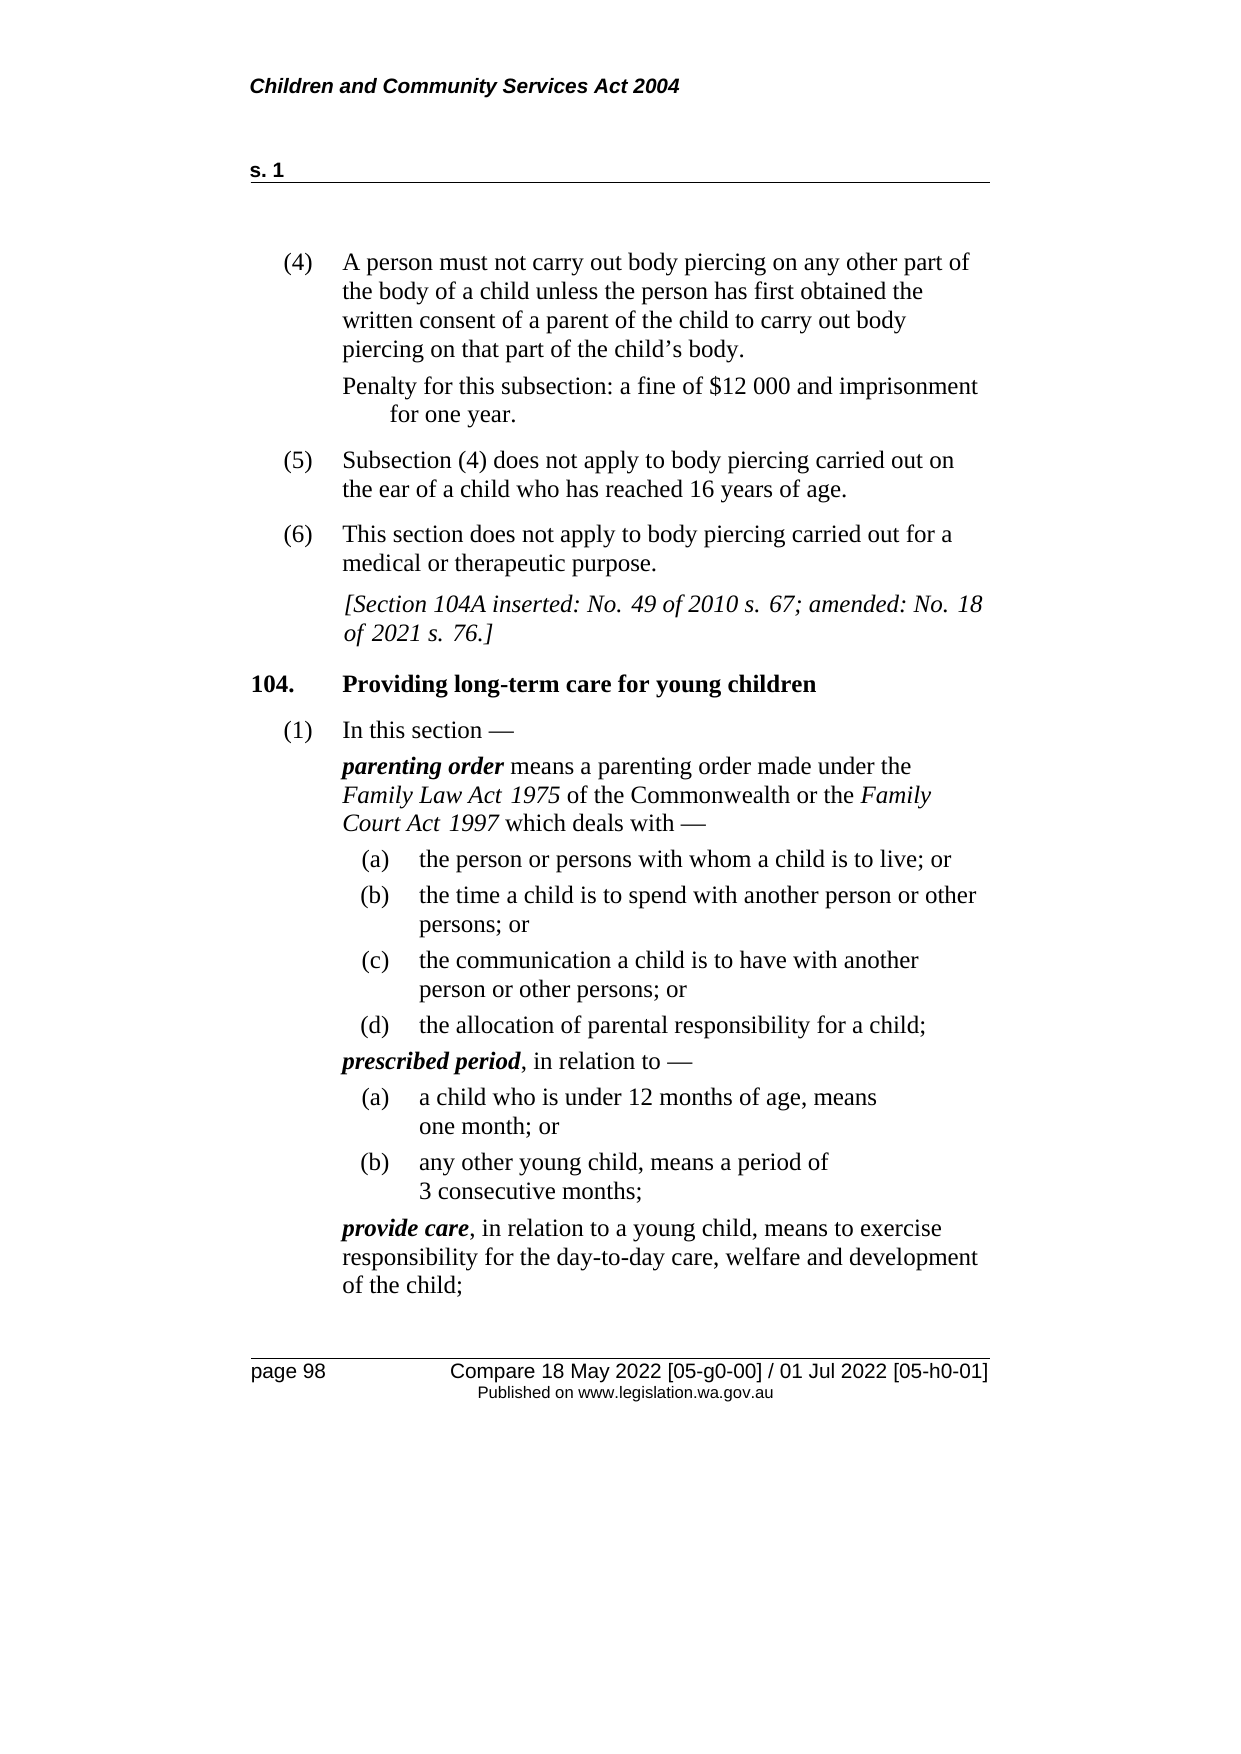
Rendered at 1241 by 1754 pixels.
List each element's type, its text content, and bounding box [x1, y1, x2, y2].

text (a) a child who is under 12 months of age, means one month; or [251, 1082, 990, 1140]
subtitle 104. Providing long-term care for young children [251, 669, 990, 698]
text (1) In this section — [251, 715, 990, 744]
text (a) the person or persons with whom a child is to live; or [251, 844, 990, 873]
text (6) This section does not apply to body piercing carried out for a medical or therapeutic purpose. [251, 519, 990, 577]
text parenting order means a parenting order made under the Family Law Act 1975 of the Commonwealth or the Family Court Act 1997 which deals with — [251, 751, 990, 837]
text Penalty for this subsection: a fine of $12 000 and imprisonment for one year. [251, 371, 990, 428]
text [Section 104A inserted: No. 49 of 2010 s. 67; amended: No. 18 of 2021 s. 76.] [251, 589, 990, 647]
text (b) the time a child is to spend with another person or other persons; or [251, 881, 990, 938]
text (d) the allocation of parental responsibility for a child; [251, 1010, 990, 1039]
text provide care, in relation to a young child, means to exercise responsibility for the day-to-day care, welfare and development of the child; [251, 1213, 990, 1299]
text prescribed period, in relation to — [251, 1046, 990, 1075]
text (c) the communication a child is to have with another person or other persons; or [251, 945, 990, 1003]
text (5) Subsection (4) does not apply to body piercing carried out on the ear of a child who has reached 16 years of age. [251, 445, 990, 502]
text (4) A person must not carry out body piercing on any other part of the body of a child unless the person has first obtained the written consent of a parent of the child to carry out body piercing on that part of the child’s body. [251, 247, 990, 362]
text (b) any other young child, means a period of 3 consecutive months; [251, 1147, 990, 1204]
